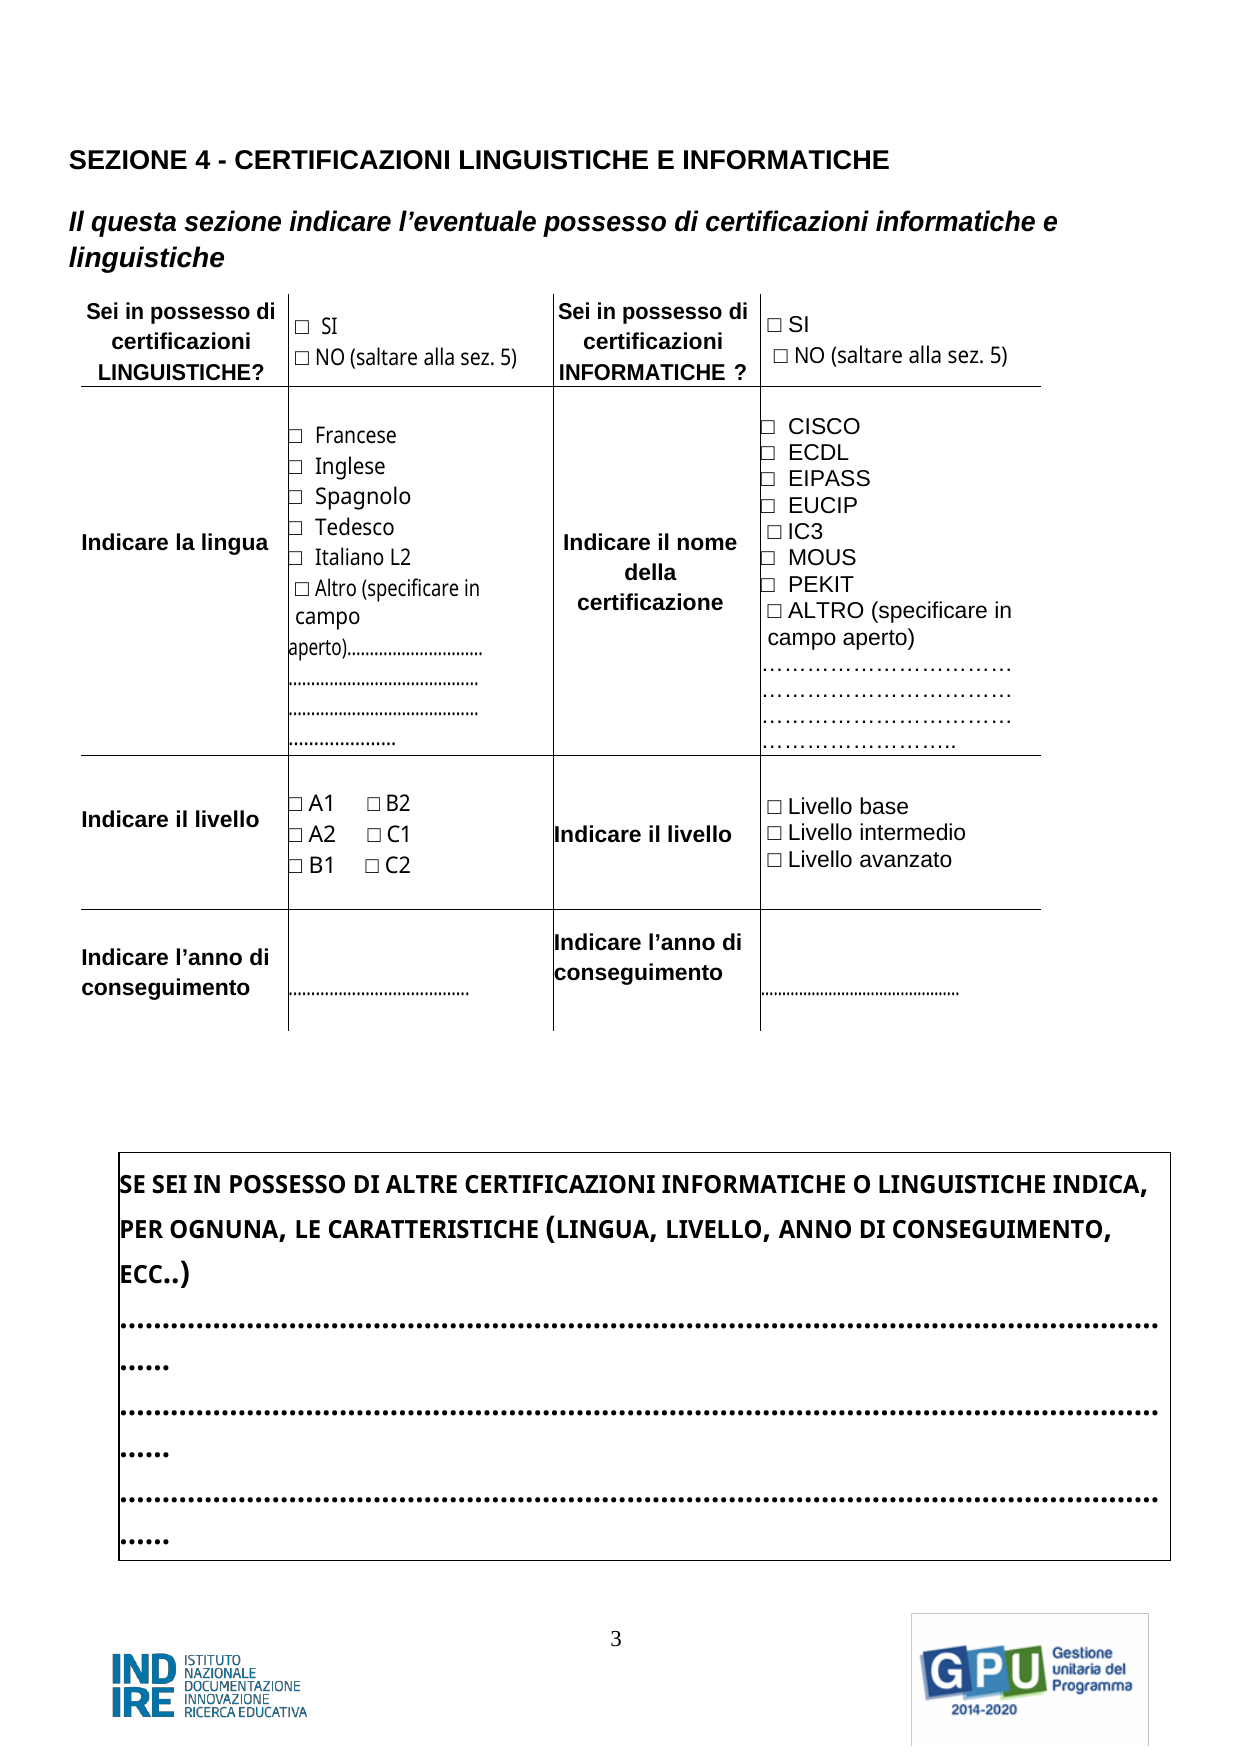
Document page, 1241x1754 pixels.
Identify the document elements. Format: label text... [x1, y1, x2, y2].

table_header SI NO (saltare alla sez. 5) [761, 294, 1041, 386]
table_cell Indicare la lingua [81, 387, 288, 755]
table_header Sei in possesso di certificazioni LINGUISTICHE? [81, 294, 288, 386]
table_cell Indicare il livello [554, 756, 760, 909]
table_cell Indicare il nome della certificazione [554, 387, 760, 755]
table_cell CISCO ECDL EIPASS EUCIP IC3 MOUS PEKIT ALTRO (specificare in campo aperto) …………………………… …………………………… …………………………… …………………….. [761, 387, 1041, 755]
table_cell □ A1 □ B2 □ A2 □ C1 □ B1 □ C2 [289, 756, 553, 909]
text SEZIONE 4 - CERTIFICAZIONI LINGUISTICHE E INFORMATICHE [69, 144, 1217, 175]
table_cell Indicare l’anno di conseguimento [554, 910, 760, 1031]
table_cell Indicare l’anno di conseguimento [81, 910, 288, 1031]
table_cell Francese Inglese Spagnolo Tedesco Italiano L2 Altro (specificare in campo aperto)………………………… …………………………………… …………………………………… ………………… [289, 387, 553, 755]
table_cell Indicare il livello [81, 756, 288, 909]
table_cell Livello base Livello intermedio Livello avanzato [761, 756, 1041, 909]
text Il questa sezione indicare l’eventuale possesso di certificazioni informatiche e linguistiche [69, 205, 1122, 273]
table_cell ……………………………………….. [761, 910, 1041, 1031]
table_header SI NO (saltare alla sez. 5) [289, 294, 553, 386]
table_cell …………………………………. [289, 910, 553, 1031]
picture [909, 1612, 1150, 1746]
table_header Sei in possesso di certificazioni INFORMATICHE ? [554, 294, 760, 386]
picture [109, 1652, 313, 1718]
